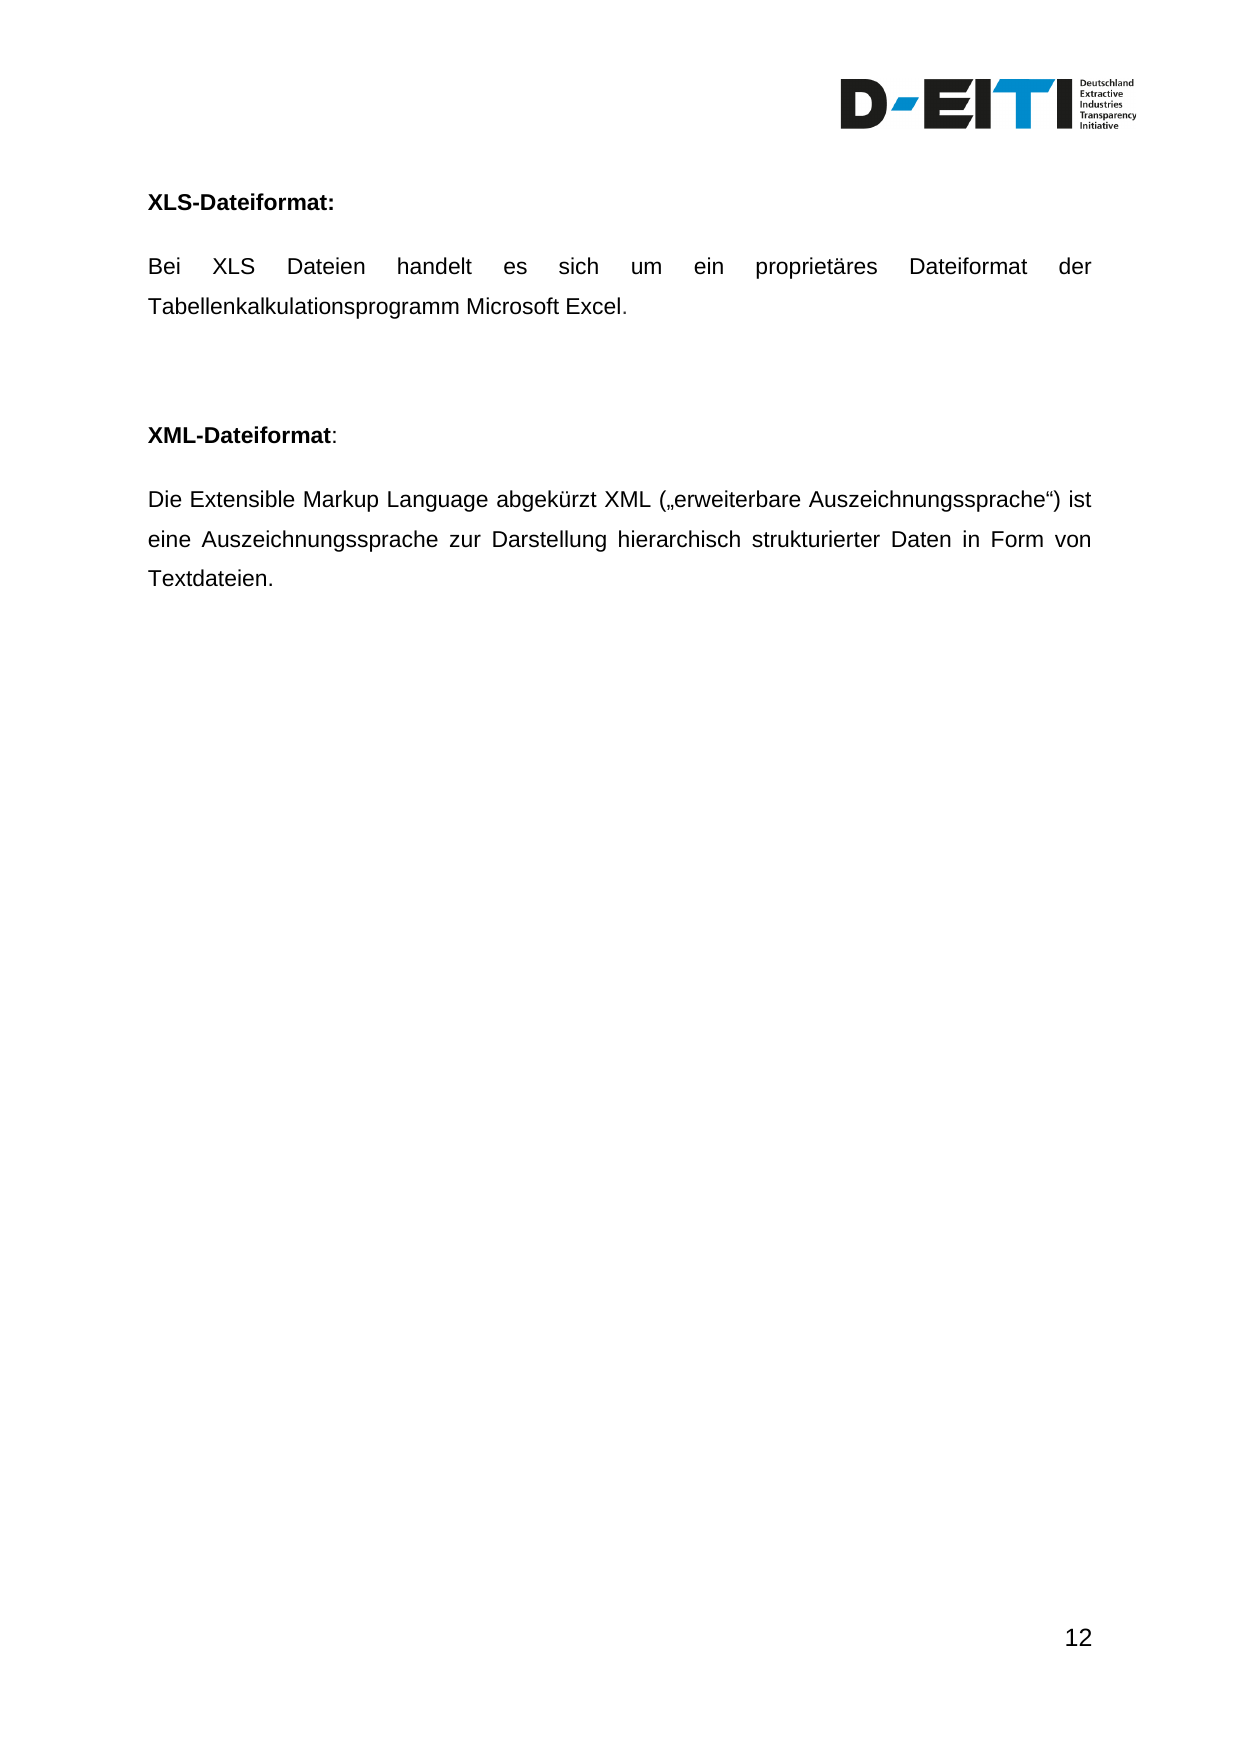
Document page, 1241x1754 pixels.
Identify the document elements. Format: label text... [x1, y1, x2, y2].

picture [1030, 78, 1137, 129]
text XLS-Dateiformat: [148, 189, 1092, 215]
text Bei XLS Dateien handelt es sich um ein proprietäres Dateiformat der Tabellenkalkulationsprogramm Microsoft Excel. [148, 253, 1092, 319]
text Die Extensible Markup Language abgekürzt XML („erweiterbare Auszeichnungssprache“) ist eine Auszeichnungssprache zur Darstellung hierarchisch strukturierter Daten in Form von Textdateien. [148, 486, 1092, 592]
text XML-Dateiformat: [148, 422, 1092, 448]
picture [840, 78, 1015, 129]
